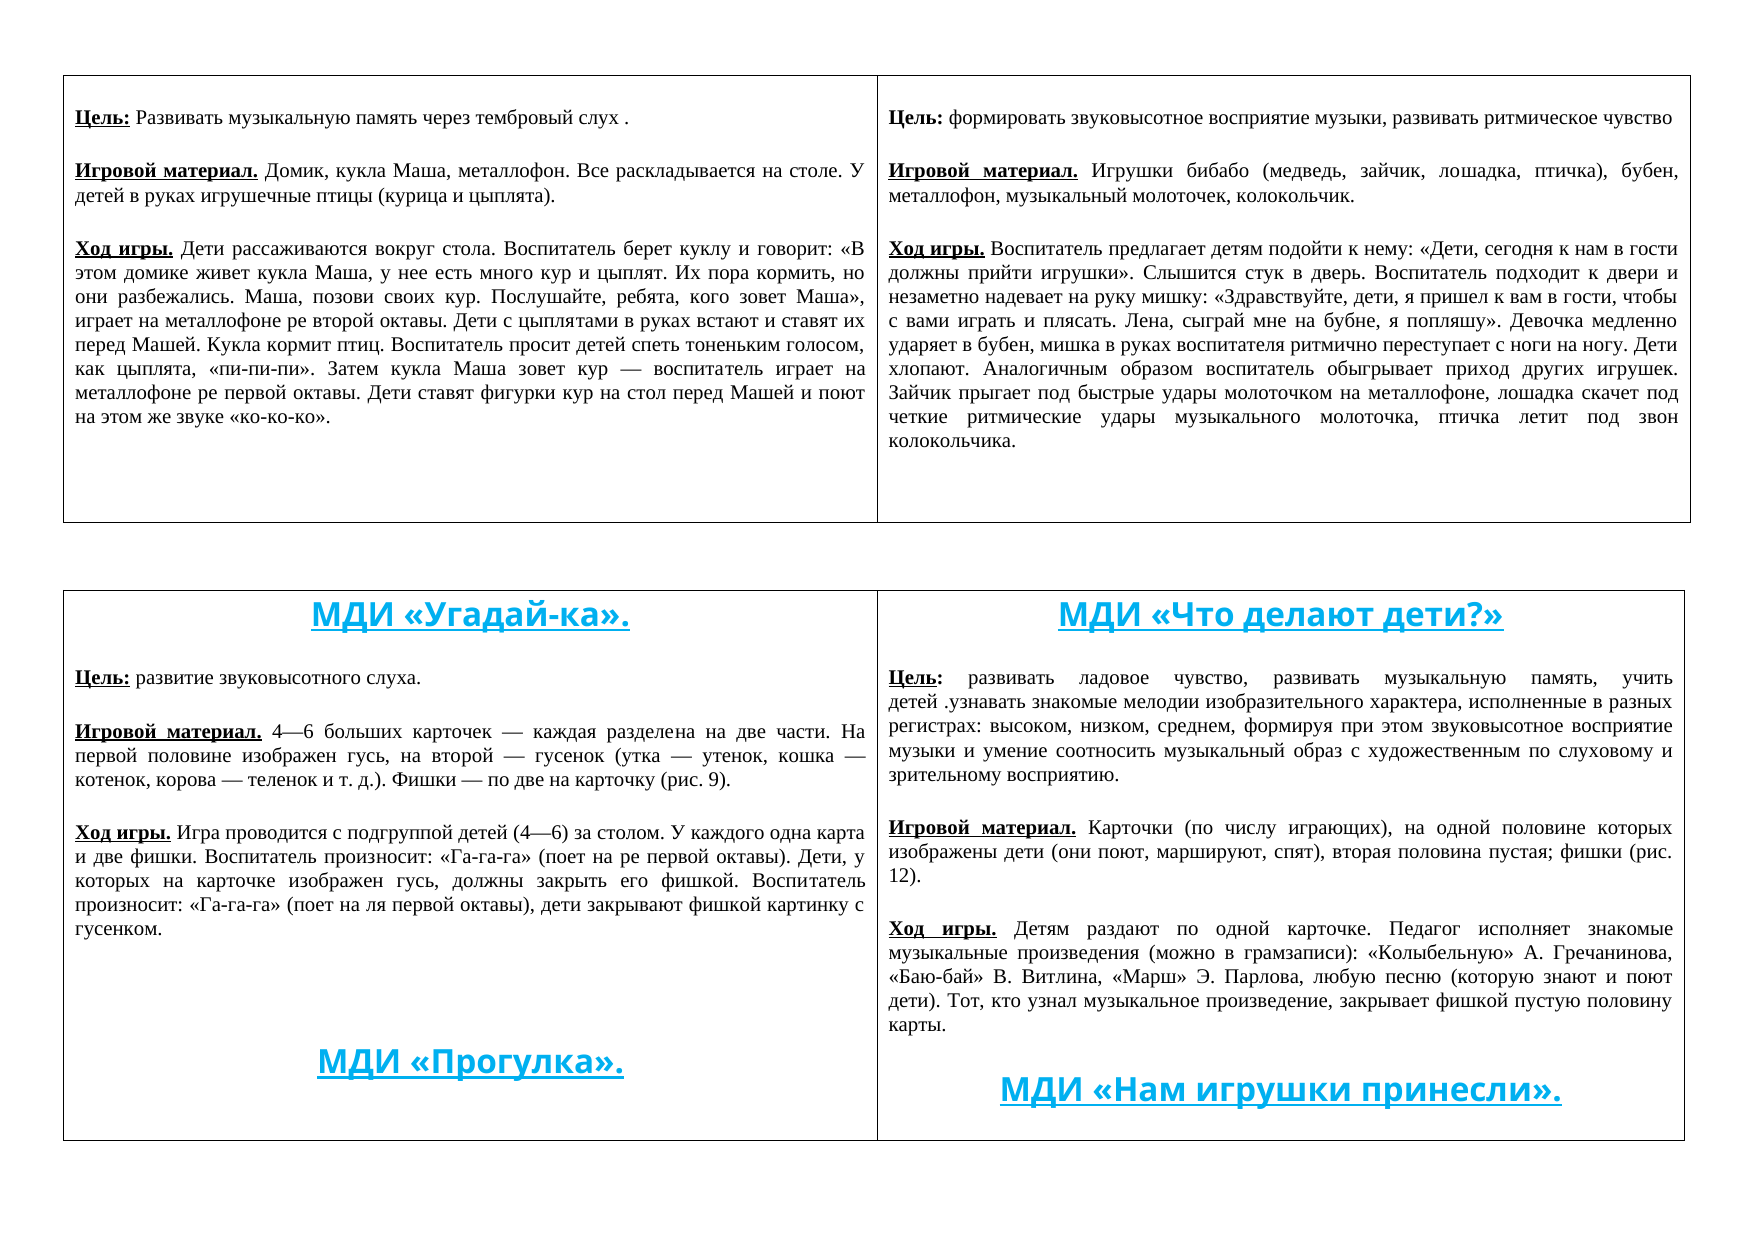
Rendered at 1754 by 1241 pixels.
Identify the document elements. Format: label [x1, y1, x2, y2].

table_header [878, 591, 1684, 1140]
table_cell [64, 76, 877, 522]
table_cell [878, 76, 1690, 522]
table_header [64, 591, 877, 1140]
